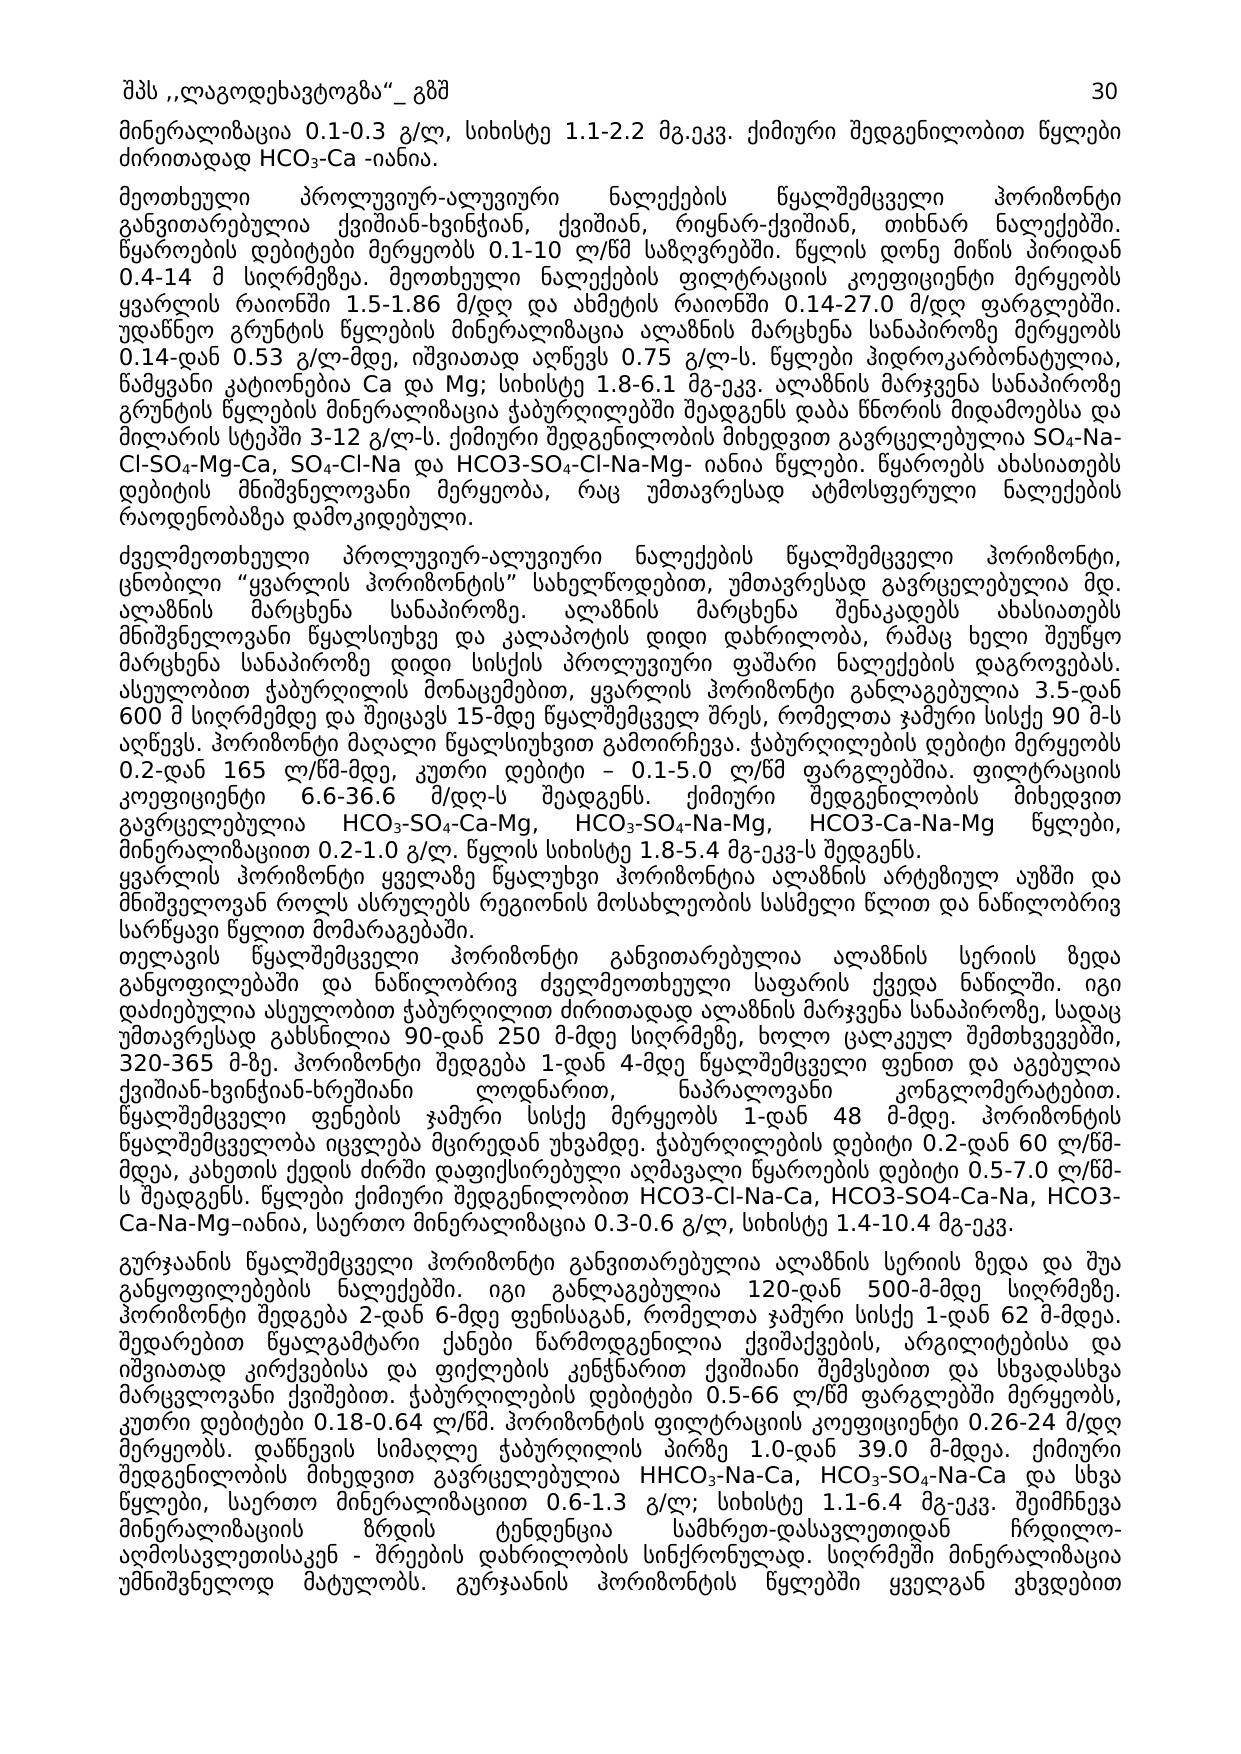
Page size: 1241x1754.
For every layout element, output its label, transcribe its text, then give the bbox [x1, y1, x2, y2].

text თელავის წყალშემცველი ჰორიზონტი განვითარებულია ალაზნის სერიის ზედა განყოფილებაში და ნაწილობრივ ძველმეოთხეული საფარის ქვედა ნაწილში. იგი დაძიებულია ასეულობით ჭაბურღილით ძირითადად ალაზნის მარჯვენა სანაპიროზე, სადაც უმთავრესად გახსნილია 90-დან 250 მ-მდე სიღრმეზე, ხოლო ცალკეულ შემთხვევებში, 320-365 მ-ზე. ჰორიზონტი შედგება 1-დან 4-მდე წყალშემცველი ფენით და აგებულია ქვიშიან-ხვინჭიან-ხრეშიანი ლოდნარით, ნაპრალოვანი კონგლომერატებით. წყალშემცველი ფენების ჯამური სისქე მერყეობს 1-დან 48 მ-მდე. ჰორიზონტის წყალშემცველობა იცვლება მცირედან უხვამდე. ჭაბურღილების დებიტი 0.2-დან 60 ლ/წმ-მდეა, კახეთის ქედის ძირში დაფიქსირებული აღმავალი წყაროების დებიტი 0.5-7.0 ლ/წმ-ს შეადგენს. წყლები ქიმიური შედგენილობით HCO3-Cl-Na-Ca, HCO3-SO4-Ca-Na, HCO3-Ca-Na-Mg–იანია, საერთო მინერალიზაცია 0.3-0.6 გ/ლ, სიხისტე 1.4-10.4 მგ-ეკვ. [118, 943, 1122, 1237]
text ძველმეოთხეული პროლუვიურ-ალუვიური ნალექების წყალშემცველი ჰორიზონტი, ცნობილი “ყვარლის ჰორიზონტის” სახელწოდებით, უმთავრესად გავრცელებულია მდ. ალაზნის მარცხენა სანაპიროზე. ალაზნის მარცხენა შენაკადებს ახასიათებს მნიშვნელოვანი წყალსიუხვე და კალაპოტის დიდი დახრილობა, რამაც ხელი შეუწყო მარცხენა სანაპიროზე დიდი სისქის პროლუვიური ფაშარი ნალექების დაგროვებას. ასეულობით ჭაბურღილის მონაცემებით, ყვარლის ჰორიზონტი განლაგებულია 3.5-დან 600 მ სიღრმემდე და შეიცავს 15-მდე წყალშემცველ შრეს, რომელთა ჯამური სისქე 90 მ-ს აღწევს. ჰორიზონტი მაღალი წყალსიუხვით გამოირჩევა. ჭაბურღილების დებიტი მერყეობს 0.2-დან 165 ლ/წმ-მდე, კუთრი დებიტი – 0.1-5.0 ლ/წმ ფარგლებშია. ფილტრაციის კოეფიციენტი 6.6-36.6 მ/დღ-ს შეადგენს. ქიმიური შედგენილობის მიხედვით გავრცელებულია HCO3-SO4-Ca-Mg, HCO3-SO4-Na-Mg, HCO3-Ca-Na-Mg წყლები, მინერალიზაციით 0.2-1.0 გ/ლ. წყლის სიხისტე 1.8-5.4 მგ-ეკვ-ს შედგენს. [118, 543, 1122, 863]
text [118, 118, 1122, 172]
text ყვარლის ჰორიზონტი ყველაზე წყალუხვი ჰორიზონტია ალაზნის არტეზიულ აუზში და მნიშველოვან როლს ასრულებს რეგიონის მოსახლეობის სასმელი წლით და ნაწილობრივ სარწყავი წყლით მომარაგებაში. [118, 863, 1122, 943]
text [118, 1249, 1122, 1596]
text მეოთხეული პროლუვიურ-ალუვიური ნალექების წყალშემცველი ჰორიზონტი განვითარებულია ქვიშიან-ხვინჭიან, ქვიშიან, რიყნარ-ქვიშიან, თიხნარ ნალექებში. წყაროების დებიტები მერყეობს 0.1-10 ლ/წმ საზღვრებში. წყლის დონე მიწის პირიდან 0.4-14 მ სიღრმეზეა. მეოთხეული ნალექების ფილტრაციის კოეფიციენტი მერყეობს ყვარლის რაიონში 1.5-1.86 მ/დღ და ახმეტის რაიონში 0.14-27.0 მ/დღ ფარგლებში. უდაწნეო გრუნტის წყლების მინერალიზაცია ალაზნის მარცხენა სანაპიროზე მერყეობს 0.14-დან 0.53 გ/ლ-მდე, იშვიათად აღწევს 0.75 გ/ლ-ს. წყლები ჰიდროკარბონატულია, წამყვანი კატიონებია Ca და Mg; სიხისტე 1.8-6.1 მგ-ეკვ. ალაზნის მარჯვენა სანაპიროზე გრუნტის წყლების მინერალიზაცია ჭაბურღილებში შეადგენს დაბა წნორის მიდამოებსა და მილარის სტეპში 3-12 გ/ლ-ს. ქიმიური შედგენილობის მიხედვით გავრცელებულია SO4-Na- Cl-SO4-Mg-Ca, SO4-Cl-Na და HCO3-SO4-Cl-Na-Mg- იანია წყლები. წყაროებს ახასიათებს დებიტის მნიშვნელოვანი მერყეობა, რაც უმთავრესად ატმოსფერული ნალექების რაოდენობაზეა დამოკიდებული. [118, 184, 1122, 531]
